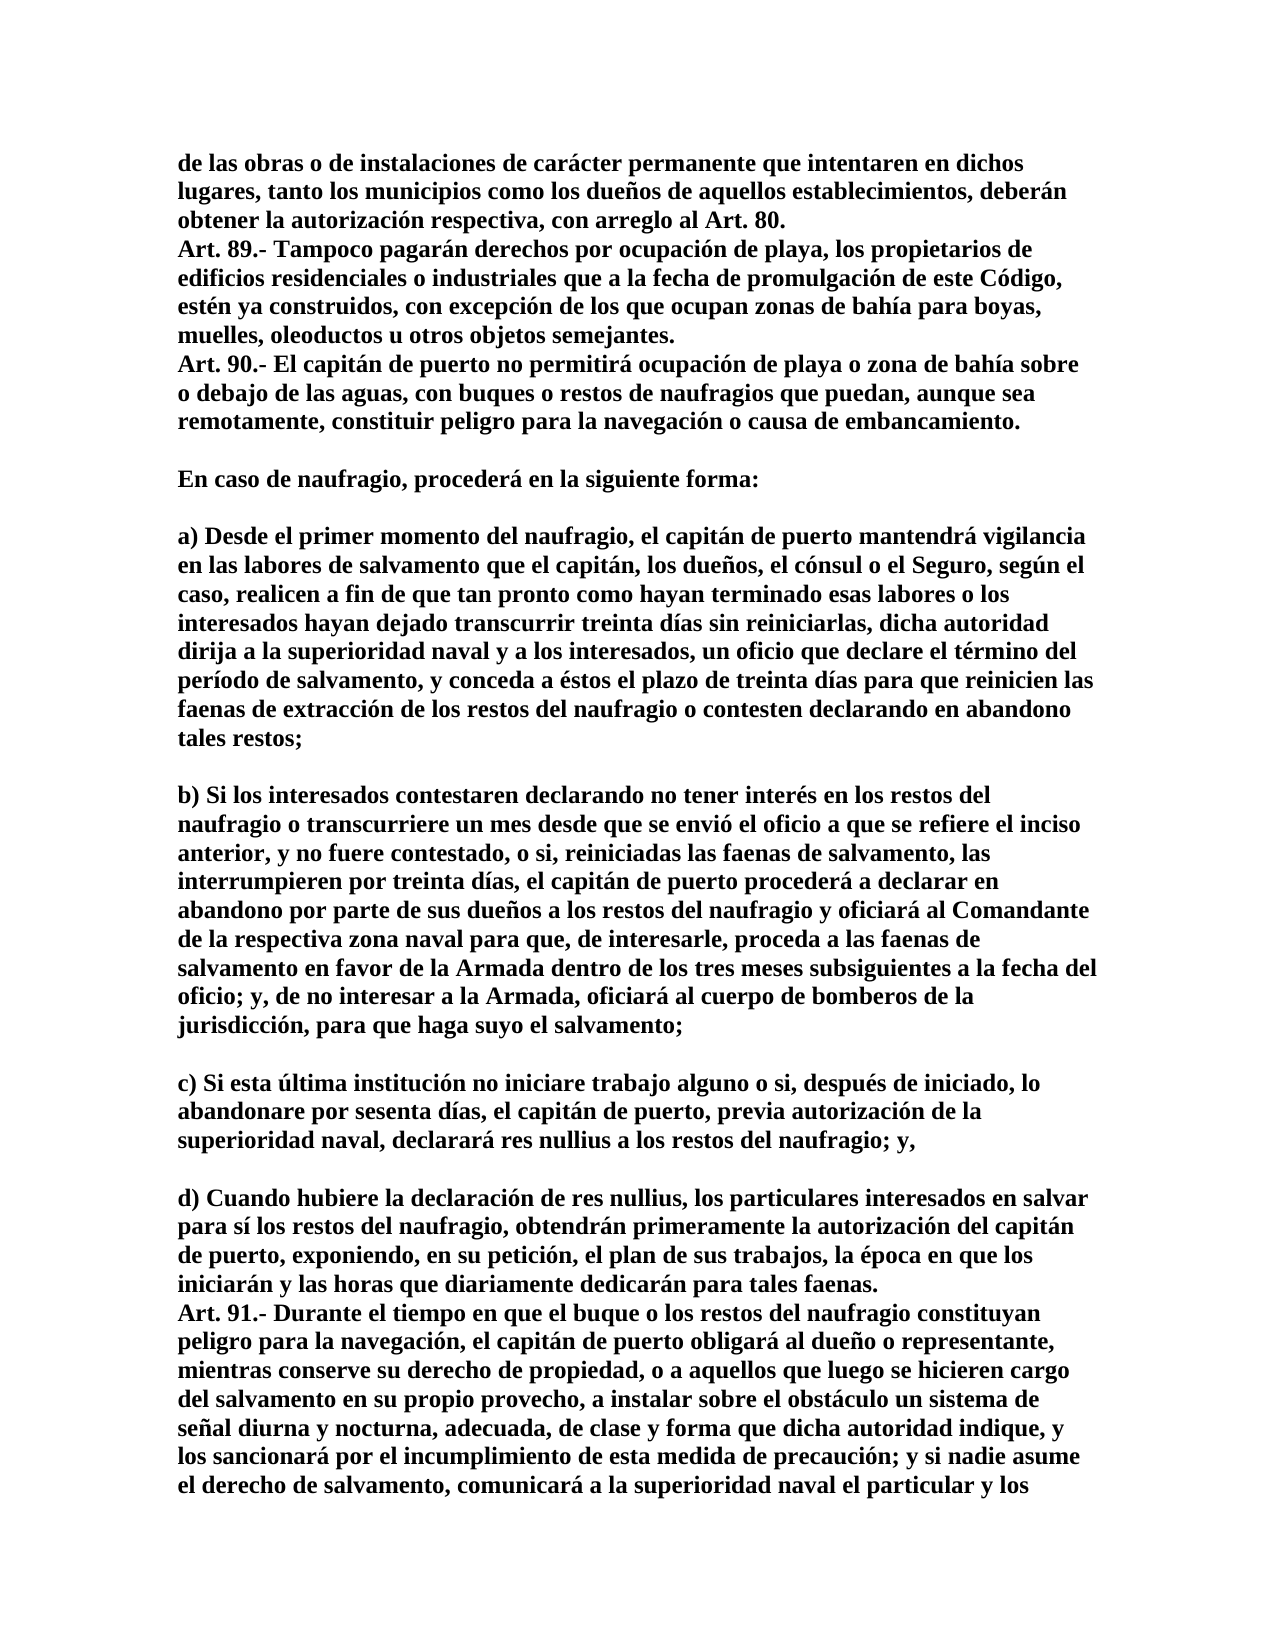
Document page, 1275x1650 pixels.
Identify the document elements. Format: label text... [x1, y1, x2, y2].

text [177, 1298, 1098, 1499]
text Art. 90.- El capitán de puerto no permitirá ocupación de playa o zona de bahía sobre o debajo de las aguas, con buques o restos de naufragios que puedan, aunque sea remotamente, constituir peligro para la navegación o causa de embancamiento. En caso de naufragio, procederá en la siguiente forma: a) Desde el primer momento del naufragio, el capitán de puerto mantendrá vigilancia en las labores de salvamento que el capitán, los dueños, el cónsul o el Seguro, según el caso, realicen a fin de que tan pronto como hayan terminado esas labores o los interesados hayan dejado transcurrir treinta días sin reiniciarlas, dicha autoridad dirija a la superioridad naval y a los interesados, un oficio que declare el término del período de salvamento, y conceda a éstos el plazo de treinta días para que reinicien las faenas de extracción de los restos del naufragio o contesten declarando en abandono tales restos; b) Si los interesados contestaren declarando no tener interés en los restos del naufragio o transcurriere un mes desde que se envió el oficio a que se refiere el inciso anterior, y no fuere contestado, o si, reiniciadas las faenas de salvamento, las interrumpieren por treinta días, el capitán de puerto procederá a declarar en abandono por parte de sus dueños a los restos del naufragio y oficiará al Comandante de la respectiva zona naval para que, de interesarle, proceda a las faenas de salvamento en favor de la Armada dentro de los tres meses subsiguientes a la fecha del oficio; y, de no interesar a la Armada, oficiará al cuerpo de bomberos de la jurisdicción, para que haga suyo el salvamento; c) Si esta última institución no iniciare trabajo alguno o si, después de iniciado, lo abandonare por sesenta días, el capitán de puerto, previa autorización de la superioridad naval, declarará res nullius a los restos del naufragio; y, d) Cuando hubiere la declaración de res nullius, los particulares interesados en salvar para sí los restos del naufragio, obtendrán primeramente la autorización del capitán de puerto, exponiendo, en su petición, el plan de sus trabajos, la época en que los iniciarán y las horas que diariamente dedicarán para tales faenas. [177, 349, 1098, 1298]
text Art. 89.- Tampoco pagarán derechos por ocupación de playa, los propietarios de edificios residenciales o industriales que a la fecha de promulgación de este Código, estén ya construidos, con excepción de los que ocupan zonas de bahía para boyas, muelles, oleoductos u otros objetos semejantes. [177, 234, 1098, 349]
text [177, 148, 1098, 234]
